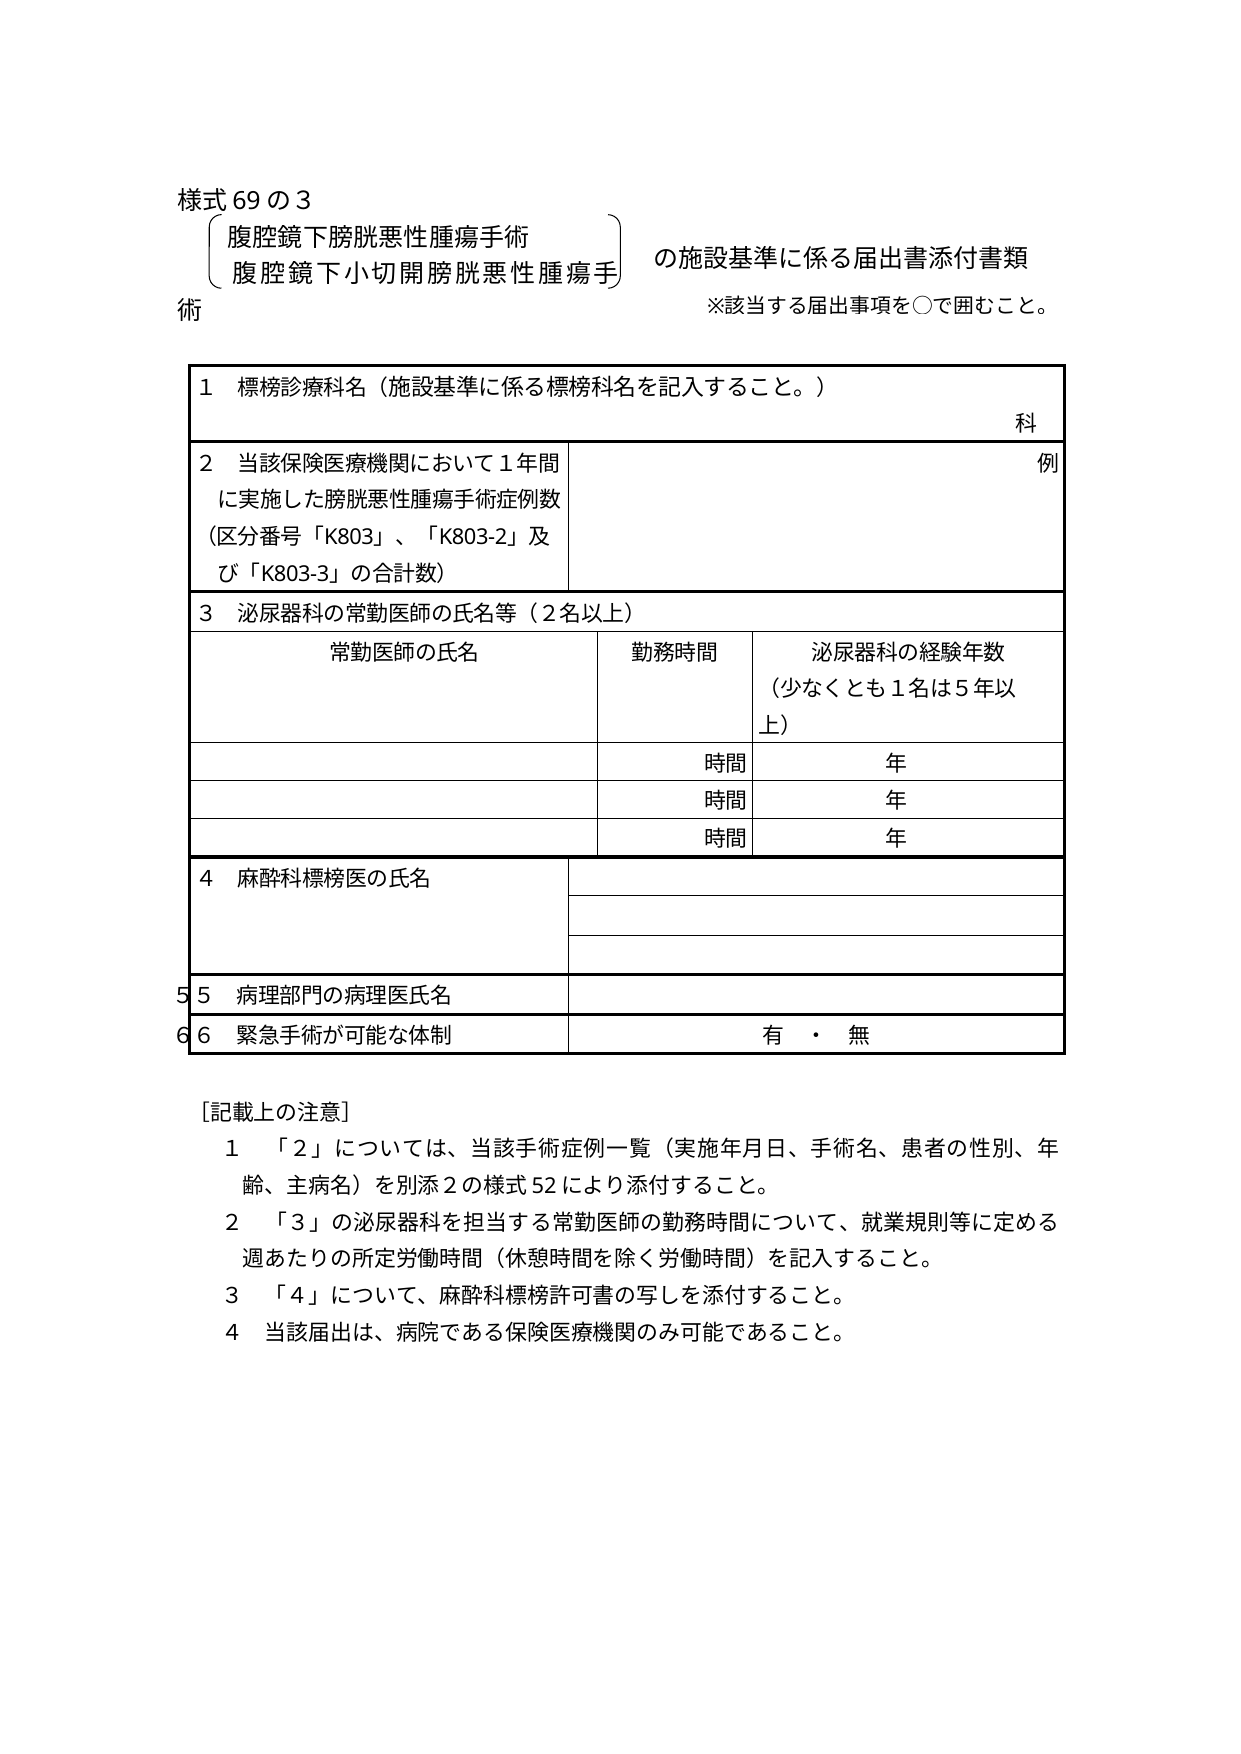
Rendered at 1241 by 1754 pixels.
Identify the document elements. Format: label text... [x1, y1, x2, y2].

text ［記載上の注意］ [188, 1092, 1063, 1129]
table_cell 泌尿器科の経験年数 （少なくとも１名は５年以上） [753, 632, 1063, 742]
table_cell ５５ 病理部門の病理医氏名 [191, 976, 568, 1012]
table_cell 常勤医師の氏名 [191, 632, 597, 742]
text 腹腔鏡下膀胱悪性腫瘍手術 [618, 217, 1063, 254]
text １ 「２」については、当該手術症例一覧（実施年月日、手術名、患者の性別、年齢、主病名）を別添２の様式52により添付すること。 [221, 1129, 1063, 1202]
table_cell [569, 936, 1063, 973]
text 腹腔鏡下小切開膀胱悪性腫瘍手術 [177, 254, 1063, 327]
table_cell 時間 [598, 819, 752, 855]
table_cell ６６ 緊急手術が可能な体制 [191, 1016, 568, 1052]
table_cell 時間 [598, 743, 752, 780]
table_cell 年 [753, 743, 1063, 780]
text ２ 「３」の泌尿器科を担当する常勤医師の勤務時間について、就業規則等に定める週あたりの所定労働時間（休憩時間を除く労働時間）を記入すること。 [221, 1202, 1063, 1275]
table_header １ 標榜診療科名（施設基準に係る標榜科名を記入すること。） 科 [191, 367, 1063, 440]
text ３ 「４」について、麻酔科標榜許可書の写しを添付すること。 [221, 1275, 1063, 1312]
table_cell 例 [569, 443, 1063, 590]
table_cell [191, 743, 597, 780]
table_cell 年 [753, 819, 1063, 855]
table_cell 勤務時間 [598, 632, 752, 742]
table_cell ２ 当該保険医療機関において１年間に実施した膀胱悪性腫瘍手術症例数 （区分番号「K803」、「K803-2」及び「K803-3」の合計数） [191, 443, 568, 590]
table_cell 時間 [598, 781, 752, 818]
table_cell [569, 896, 1063, 935]
table_cell [569, 976, 1063, 1012]
text 様式69の３ [177, 180, 1063, 217]
text ４ 当該届出は、病院である保険医療機関のみ可能であること。 [221, 1312, 1063, 1349]
table_cell ３ 泌尿器科の常勤医師の氏名等（２名以上） [191, 593, 1063, 631]
table_cell [569, 859, 1063, 895]
table_cell 有 ・ 無 [569, 1016, 1063, 1052]
table_cell 年 [753, 781, 1063, 818]
table_cell [191, 819, 597, 855]
table_cell [191, 781, 597, 818]
text 腹腔鏡下膀胱悪性腫瘍手術 [210, 217, 619, 254]
table_cell ４ 麻酔科標榜医の氏名 [191, 859, 568, 973]
